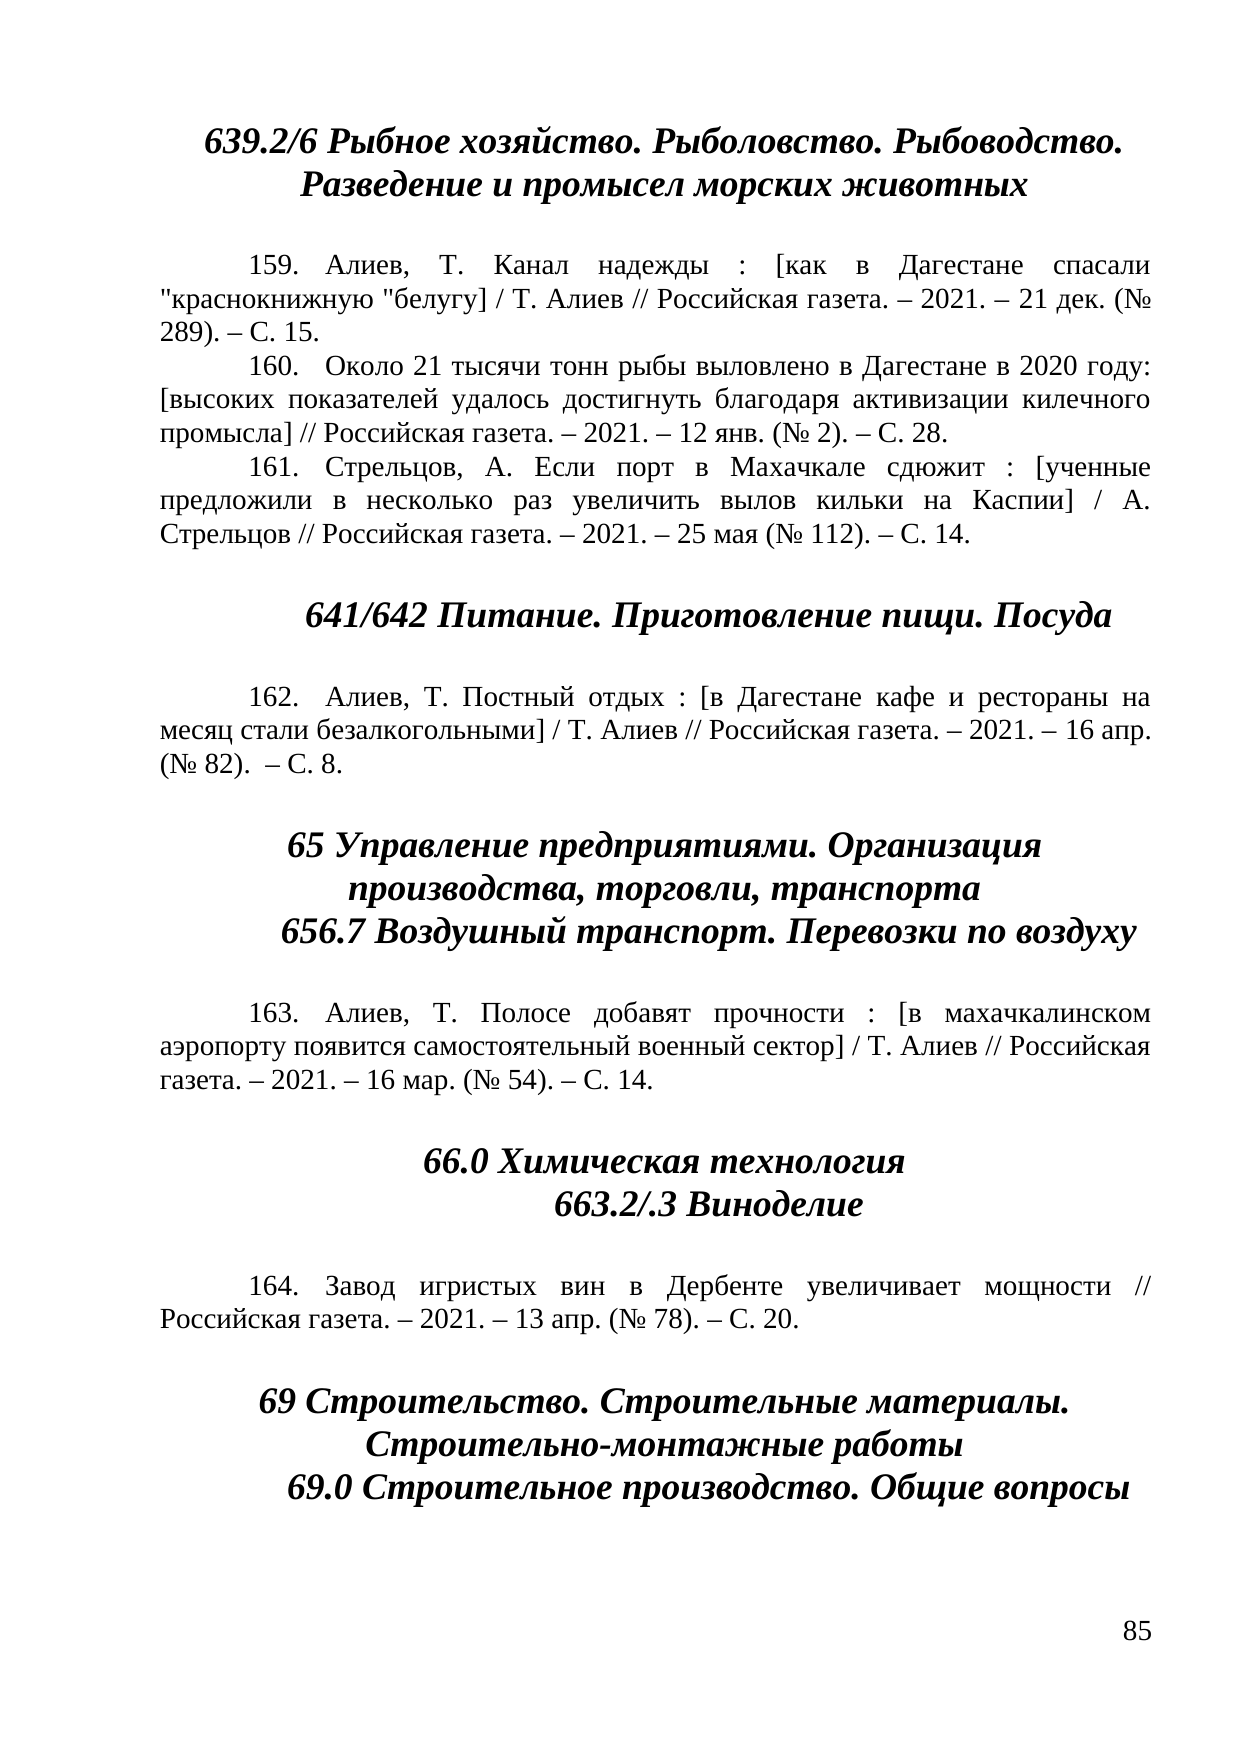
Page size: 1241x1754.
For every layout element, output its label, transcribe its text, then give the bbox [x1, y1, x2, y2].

text 65 Управление предприятиями. Организация производства, торговли, транспорта [177, 822, 1152, 909]
text 639.2/6 Рыбное хозяйство. Рыболовство. Рыбоводство. Разведение и промысел морских животных [177, 118, 1152, 204]
text 69 Строительство. Строительные материалы. Строительно-монтажные работы [177, 1378, 1152, 1464]
text Алиев, Т. Постный отдых : [в Дагестане кафе и рестораны на месяц стали безалкогольными] / Т. Алиев // Российская газета. – 2021. – 16 апр. (№ 82). – С. 8. [159, 679, 1152, 779]
text Завод игристых вин в Дербенте увеличивает мощности // Российская газета. – 2021. – 13 апр. (№ 78). – С. 20. [159, 1268, 1152, 1335]
text 641/642 Питание. Приготовление пищи. Посуда [177, 592, 1152, 636]
text Стрельцов, А. Если порт в Махачкале сдюжит : [ученные предложили в несколько раз увеличить вылов кильки на Каспии] / А. Стрельцов // Российская газета. – 2021. – 25 мая (№ 112). – С. 14. [159, 449, 1152, 549]
text Алиев, Т. Канал надежды : [как в Дагестане спасали "краснокнижную "белугу] / Т. Алиев // Российская газета. – 2021. – 21 дек. (№ 289). – С. 15. [159, 247, 1152, 348]
text 663.2/.3 Виноделие [177, 1182, 1152, 1225]
text 69.0 Строительное производство. Общие вопросы [177, 1464, 1152, 1508]
text 656.7 Воздушный транспорт. Перевозки по воздуху [177, 909, 1152, 952]
text 66.0 Химическая технология [177, 1139, 1152, 1182]
text Около 21 тысячи тонн рыбы выловлено в Дагестане в 2020 году: [высоких показателей удалось достигнуть благодаря активизации килечного промысла] // Российская газета. – 2021. – 12 янв. (№ 2). – С. 28. [159, 348, 1152, 449]
text Алиев, Т. Полосе добавят прочности : [в махачкалинском аэропорту появится самостоятельный военный сектор] / Т. Алиев // Российская газета. – 2021. – 16 мар. (№ 54). – С. 14. [159, 995, 1152, 1096]
